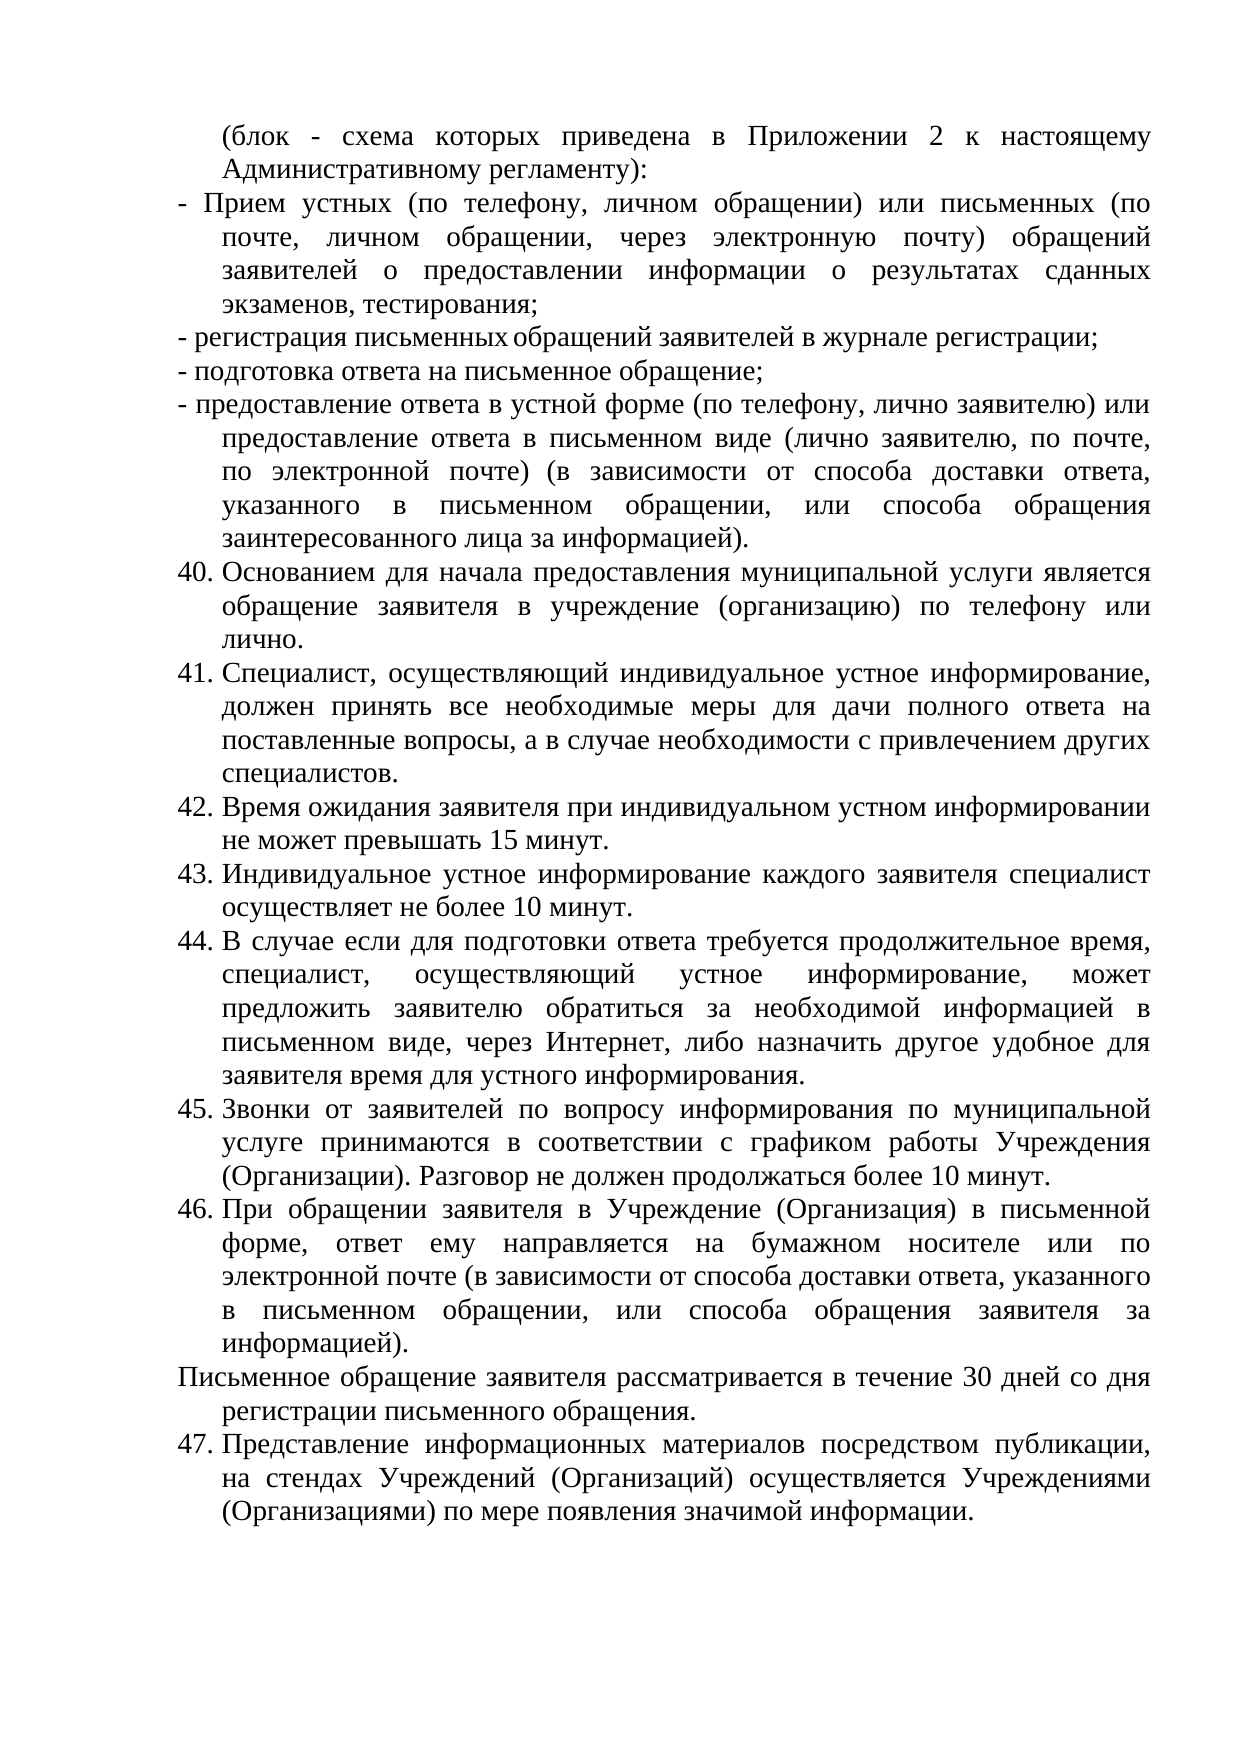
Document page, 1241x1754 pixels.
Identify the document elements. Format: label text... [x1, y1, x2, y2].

list При обращении заявителя в Учреждение (Организация) в письменной форме, ответ ему направляется на бумажном носителе или по электронной почте (в зависимости от способа доставки ответа, указанного в письменном обращении, или способа обращения заявителя за информацией). [177, 1191, 1152, 1359]
list Специалист, осуществляющий индивидуальное устное информирование, должен принять все необходимые меры для дачи полного ответа на поставленные вопросы, а в случае необходимости с привлечением других специалистов. [177, 655, 1152, 789]
text - Прием устных (по телефону, личном обращении) или письменных (по почте, личном обращении, через электронную почту) обращений заявителей о предоставлении информации о результатах сданных экзаменов, тестирования; [177, 185, 1152, 319]
list Представление информационных материалов посредством публикации, на стендах Учреждений (Организаций) осуществляется Учреждениями (Организациями) по мере появления значимой информации. [177, 1426, 1152, 1527]
list В случае если для подготовки ответа требуется продолжительное время, специалист, осуществляющий устное информирование, может предложить заявителю обратиться за необходимой информацией в письменном виде, через Интернет, либо назначить другое удобное для заявителя время для устного информирования. [177, 923, 1152, 1091]
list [177, 118, 1152, 185]
list Звонки от заявителей по вопросу информирования по муниципальной услуге принимаются в соответствии с графиком работы Учреждения (Организации). Разговор не должен продолжаться более 10 минут. [177, 1091, 1152, 1191]
text - предоставление ответа в устной форме (по телефону, лично заявителю) или предоставление ответа в письменном виде (лично заявителю, по почте, по электронной почте) (в зависимости от способа доставки ответа, указанного в письменном обращении, или способа обращения заинтересованного лица за информацией). [177, 386, 1152, 554]
list Основанием для начала предоставления муниципальной услуги является обращение заявителя в учреждение (организацию) по телефону или лично. [177, 554, 1152, 655]
text - регистрация письменных обращений заявителей в журнале регистрации; [177, 319, 1152, 353]
list Время ожидания заявителя при индивидуальном устном информировании не может превышать 15 минут. [177, 789, 1152, 856]
text - подготовка ответа на письменное обращение; [177, 353, 1152, 386]
list Индивидуальное устное информирование каждого заявителя специалист осуществляет не более 10 минут. [177, 856, 1152, 923]
text Письменное обращение заявителя рассматривается в течение 30 дней со дня регистрации письменного обращения. [177, 1359, 1152, 1426]
